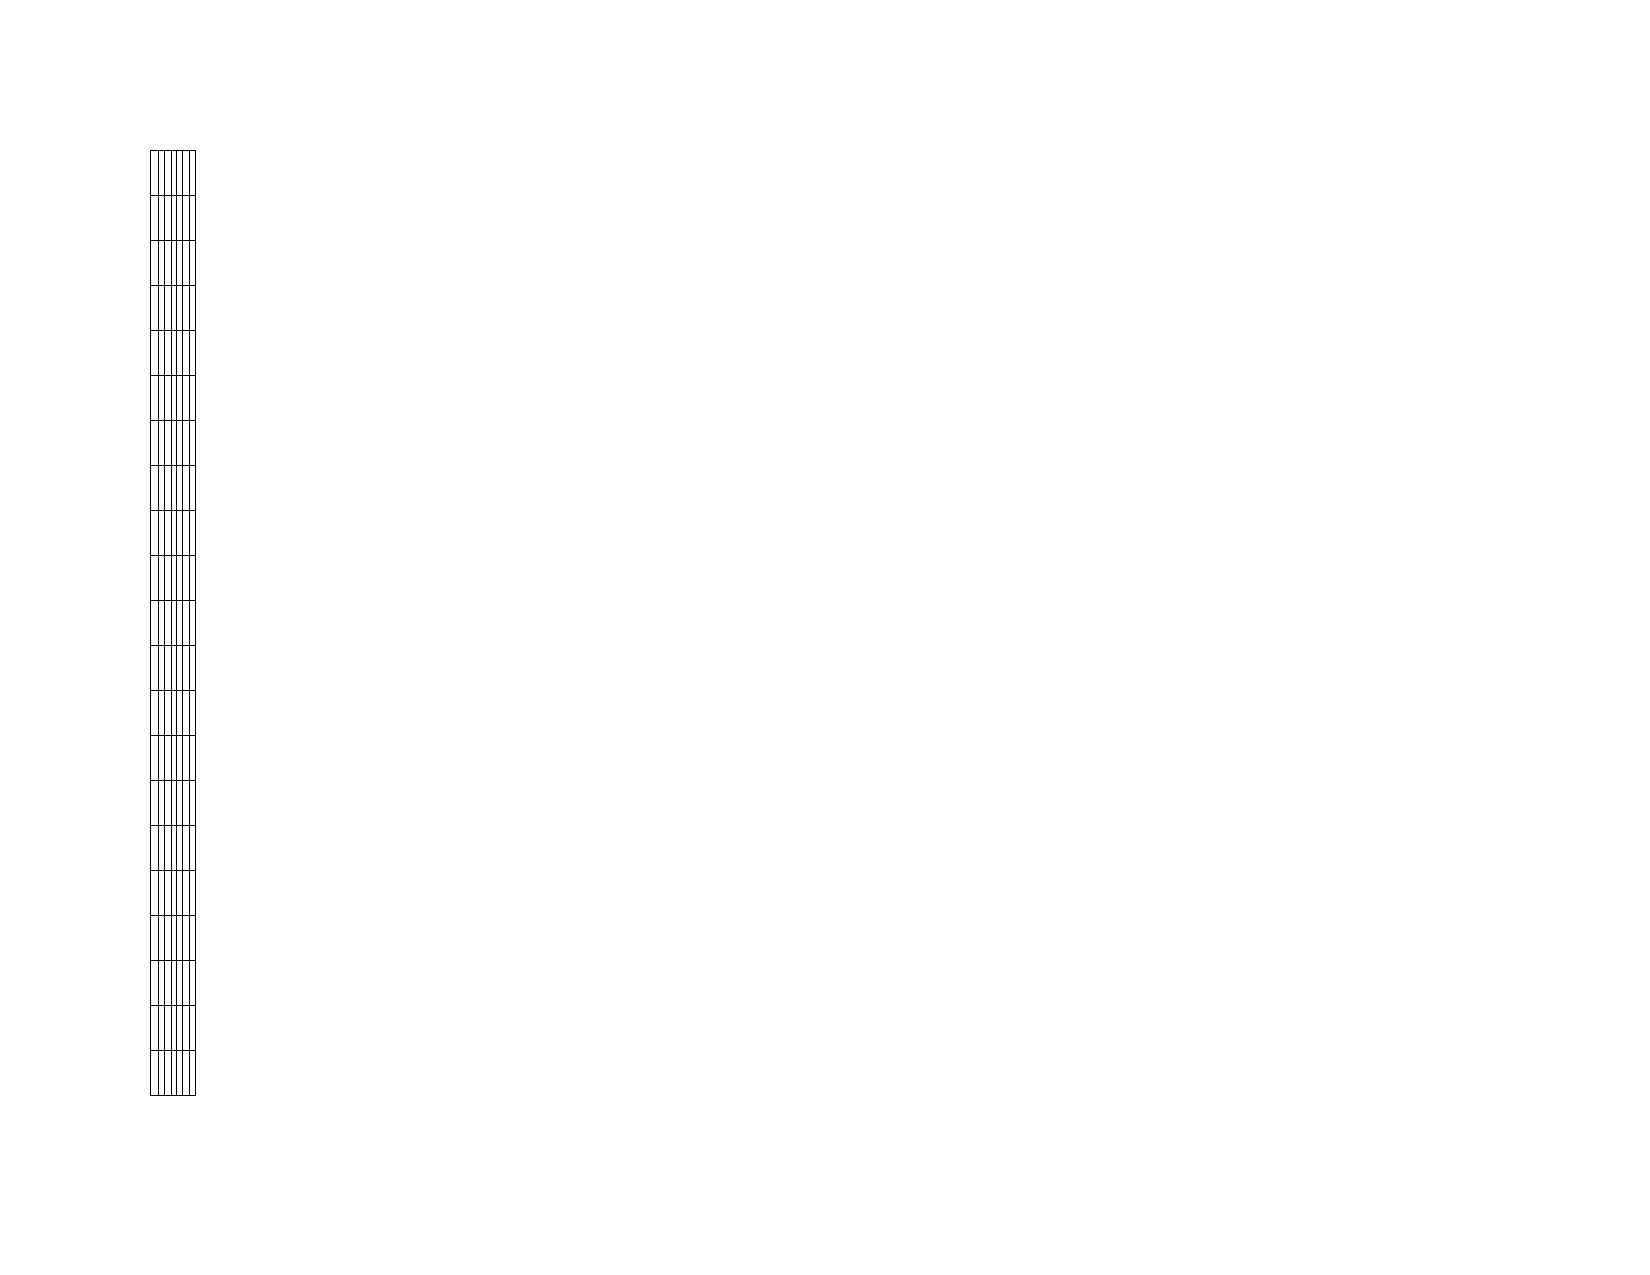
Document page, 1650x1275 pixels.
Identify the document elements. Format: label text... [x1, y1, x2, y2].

table_cell [165, 961, 171, 1005]
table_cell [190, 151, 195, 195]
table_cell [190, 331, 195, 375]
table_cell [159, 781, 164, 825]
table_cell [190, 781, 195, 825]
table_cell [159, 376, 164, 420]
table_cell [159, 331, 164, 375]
table_cell [177, 691, 182, 735]
table_cell [183, 466, 189, 510]
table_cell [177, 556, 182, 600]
table_cell [177, 646, 182, 690]
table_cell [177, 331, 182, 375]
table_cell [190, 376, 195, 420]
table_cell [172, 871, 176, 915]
table_cell [165, 646, 171, 690]
table_cell [183, 691, 189, 735]
table_cell [183, 961, 189, 1005]
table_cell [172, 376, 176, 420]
table_cell [183, 286, 189, 330]
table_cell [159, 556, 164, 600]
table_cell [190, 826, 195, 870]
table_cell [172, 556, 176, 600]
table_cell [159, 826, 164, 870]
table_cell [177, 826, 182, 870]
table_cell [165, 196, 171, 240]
table_cell [172, 1006, 176, 1050]
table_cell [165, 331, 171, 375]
table_cell [177, 286, 182, 330]
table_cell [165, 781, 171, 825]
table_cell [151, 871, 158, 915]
table_cell [165, 286, 171, 330]
table_cell [172, 646, 176, 690]
table_cell [172, 691, 176, 735]
table_cell [177, 1006, 182, 1050]
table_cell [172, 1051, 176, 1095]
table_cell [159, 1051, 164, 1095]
table_cell [172, 961, 176, 1005]
table_cell [165, 1006, 171, 1050]
table_cell [159, 466, 164, 510]
table_cell [159, 691, 164, 735]
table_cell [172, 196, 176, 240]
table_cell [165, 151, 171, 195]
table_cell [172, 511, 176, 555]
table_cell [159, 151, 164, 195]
table_cell [159, 1006, 164, 1050]
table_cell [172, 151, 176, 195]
table_cell [190, 1006, 195, 1050]
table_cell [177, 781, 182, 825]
table_cell [190, 646, 195, 690]
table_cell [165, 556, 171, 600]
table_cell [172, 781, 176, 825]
table_cell [190, 286, 195, 330]
table_cell [172, 286, 176, 330]
table_cell [159, 961, 164, 1005]
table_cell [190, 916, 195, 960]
table_cell [190, 466, 195, 510]
table_cell [159, 286, 164, 330]
table_cell [183, 1006, 189, 1050]
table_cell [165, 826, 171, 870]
table_cell [172, 466, 176, 510]
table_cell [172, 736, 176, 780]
table_cell [190, 691, 195, 735]
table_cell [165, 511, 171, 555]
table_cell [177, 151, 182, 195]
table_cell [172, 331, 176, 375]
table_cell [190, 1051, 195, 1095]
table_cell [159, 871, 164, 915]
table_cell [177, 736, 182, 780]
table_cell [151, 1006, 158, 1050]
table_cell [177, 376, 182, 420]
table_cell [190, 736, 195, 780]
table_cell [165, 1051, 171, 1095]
table_cell [177, 466, 182, 510]
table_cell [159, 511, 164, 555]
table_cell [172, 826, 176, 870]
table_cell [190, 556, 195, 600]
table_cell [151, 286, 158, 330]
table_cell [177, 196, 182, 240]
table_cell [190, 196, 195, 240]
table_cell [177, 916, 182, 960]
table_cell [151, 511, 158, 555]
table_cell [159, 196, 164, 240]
table_cell [165, 691, 171, 735]
table_cell [183, 646, 189, 690]
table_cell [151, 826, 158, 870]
table_cell [165, 466, 171, 510]
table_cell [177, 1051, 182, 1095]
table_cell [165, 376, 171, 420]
